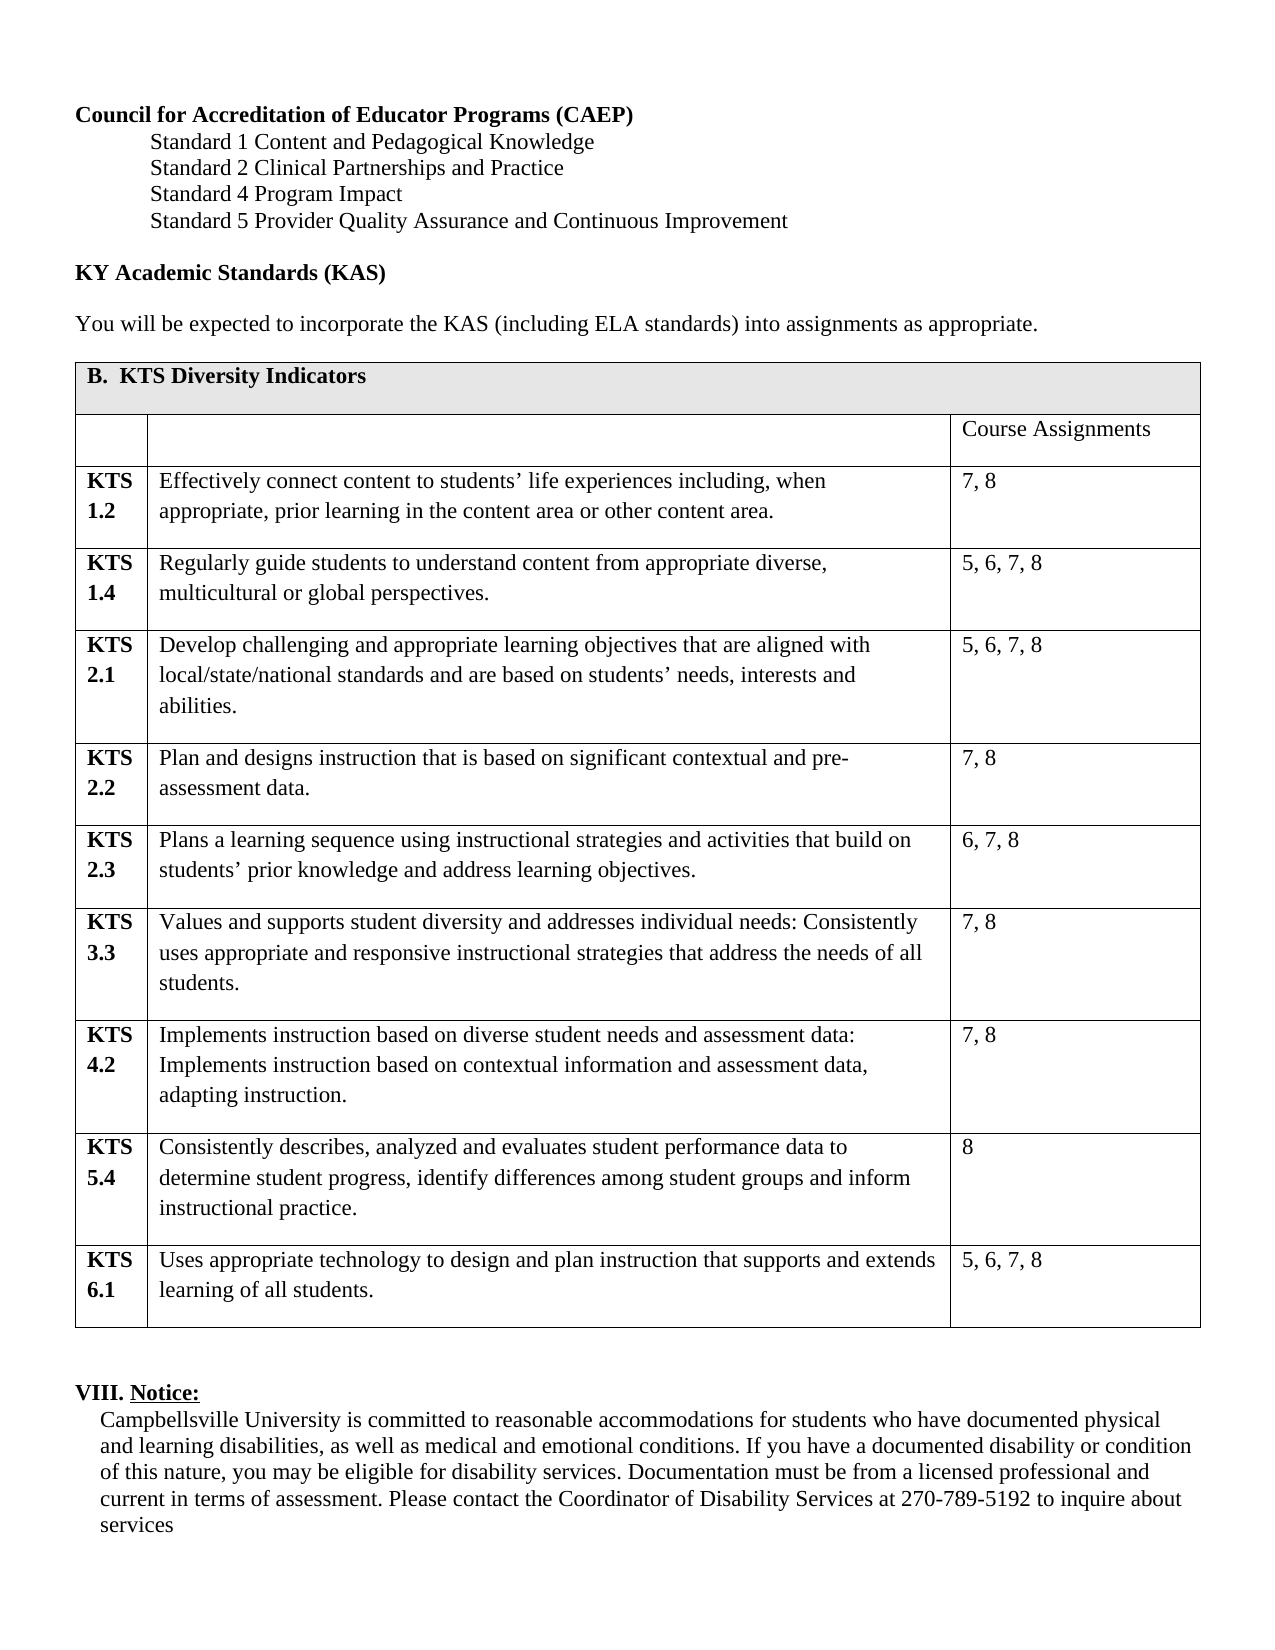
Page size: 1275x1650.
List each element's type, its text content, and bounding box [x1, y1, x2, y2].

table_cell 5, 6, 7, 8 [951, 631, 1200, 743]
table_cell Plans a learning sequence using instructional strategies and activities that build on students’ prior knowledge and address learning objectives. [148, 826, 950, 907]
table_cell Plan and designs instruction that is based on significant contextual and pre-assessment data. [148, 744, 950, 825]
table_cell 7, 8 [951, 909, 1200, 1020]
table_cell Consistently describes, analyzed and evaluates student performance data to determine student progress, identify differences among student groups and inform instructional practice. [148, 1134, 950, 1245]
table_header B. KTS Diversity Indicators [76, 363, 1200, 414]
table_cell KTS 2.1 [76, 631, 147, 743]
table_cell 5, 6, 7, 8 [951, 549, 1200, 630]
table_cell 6, 7, 8 [951, 826, 1200, 907]
table_cell KTS 2.3 [76, 826, 147, 907]
table_cell 7, 8 [951, 467, 1200, 548]
text Council for Accreditation of Educator Programs (CAEP) [75, 101, 808, 128]
table_cell 5, 6, 7, 8 [951, 1246, 1200, 1327]
table_cell KTS 1.4 [76, 549, 147, 630]
table_cell KTS 1.2 [76, 467, 147, 548]
table_cell KTS 5.4 [76, 1134, 147, 1245]
table_cell Effectively connect content to students’ life experiences including, when appropriate, prior learning in the content area or other content area. [148, 467, 950, 548]
table_cell 8 [951, 1134, 1200, 1245]
table_cell 7, 8 [951, 744, 1200, 825]
text VIII. Notice: [75, 1379, 1200, 1406]
table_cell Uses appropriate technology to design and plan instruction that supports and extends learning of all students. [148, 1246, 950, 1327]
text Standard 5 Provider Quality Assurance and Continuous Improvement [150, 207, 1183, 233]
table_cell Regularly guide students to understand content from appropriate diverse, multicultural or global perspectives. [148, 549, 950, 630]
table_cell Develop challenging and appropriate learning objectives that are aligned with local/state/national standards and are based on students’ needs, interests and abilities. [148, 631, 950, 743]
table_cell 7, 8 [951, 1021, 1200, 1132]
table_cell KTS 3.3 [76, 909, 147, 1020]
subtitle Campbellsville University is committed to reasonable accommodations for students who have documented physical and learning disabilities, as well as medical and emotional conditions. If you have a documented disability or condition of this nature, you may be eligible for disability services. Documentation must be from a licensed professional and current in terms of assessment. Please contact the Coordinator of Disability Services at 270-789-5192 to inquire about services [100, 1406, 1200, 1537]
text You will be expected to incorporate the KAS (including ELA standards) into assignments as appropriate. [75, 311, 1200, 337]
table_cell Values and supports student diversity and addresses individual needs: Consistently uses appropriate and responsive instructional strategies that address the needs of all students. [148, 909, 950, 1020]
table_cell [148, 415, 950, 466]
text KY Academic Standards (KAS) [75, 259, 1200, 286]
table_cell KTS 4.2 [76, 1021, 147, 1132]
table_cell Course Assignments [951, 415, 1200, 466]
text Standard 2 Clinical Partnerships and Practice [150, 154, 808, 180]
table_cell [76, 415, 147, 466]
table_cell KTS 2.2 [76, 744, 147, 825]
text Standard 1 Content and Pedagogical Knowledge [150, 128, 808, 154]
table_cell KTS 6.1 [76, 1246, 147, 1327]
text Standard 4 Program Impact [150, 180, 872, 207]
table_cell Implements instruction based on diverse student needs and assessment data: Implements instruction based on contextual information and assessment data, adapting instruction. [148, 1021, 950, 1132]
